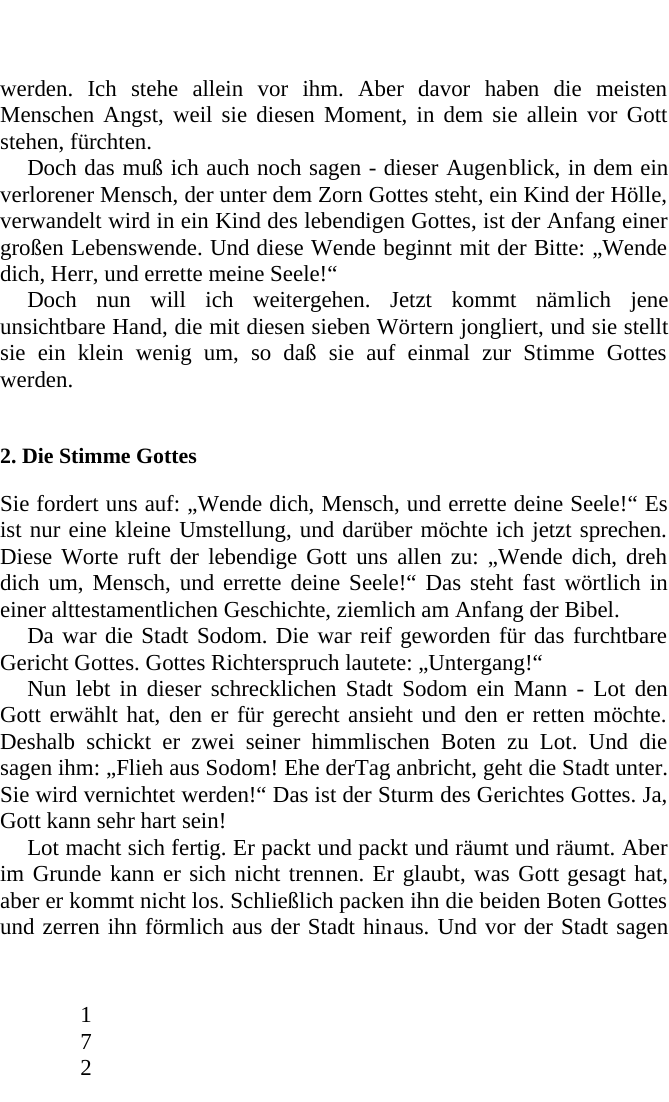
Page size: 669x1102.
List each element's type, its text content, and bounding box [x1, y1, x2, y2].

text Da war die Stadt Sodom. Die war reif geworden für das furchtbare Gericht Gottes. Gottes Richterspruch lautete: „Untergang!“ [0, 622, 669, 675]
text Nun lebt in dieser schrecklichen Stadt Sodom ein Mann - Lot den Gott erwählt hat, den er für gerecht ansieht und den er retten möchte. Deshalb schickt er zwei seiner himmlischen Boten zu Lot. Und die sagen ihm: „Flieh aus Sodom! Ehe derTag anbricht, geht die Stadt unter. Sie wird vernichtet werden!“ Das ist der Sturm des Gerichtes Gottes. Ja, Gott kann sehr hart sein! [0, 675, 669, 834]
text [0, 75, 669, 154]
text Sie fordert uns auf: „Wende dich, Mensch, und errette deine Seele!“ Es ist nur eine kleine Umstellung, und darüber möchte ich jetzt sprechen. Diese Worte ruft der lebendige Gott uns allen zu: „Wende dich, dreh dich um, Mensch, und errette deine Seele!“ Das steht fast wörtlich in einer alttestamentlichen Geschichte, ziemlich am Anfang der Bibel. [0, 490, 669, 622]
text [0, 834, 669, 940]
text Doch nun will ich weitergehen. Jetzt kommt nämlich jene unsichtbare Hand, die mit diesen sieben Wörtern jongliert, und sie stellt sie ein klein wenig um, so daß sie auf einmal zur Stimme Gottes werden. [0, 287, 669, 393]
subtitle 2. Die Stimme Gottes [0, 446, 669, 468]
text Doch das muß ich auch noch sagen - dieser Augenblick, in dem ein verlorener Mensch, der unter dem Zorn Gottes steht, ein Kind der Hölle, verwandelt wird in ein Kind des lebendigen Gottes, ist der Anfang einer großen Lebenswende. Und diese Wende beginnt mit der Bitte: „Wende dich, Herr, und errette meine Seele!“ [0, 154, 669, 287]
